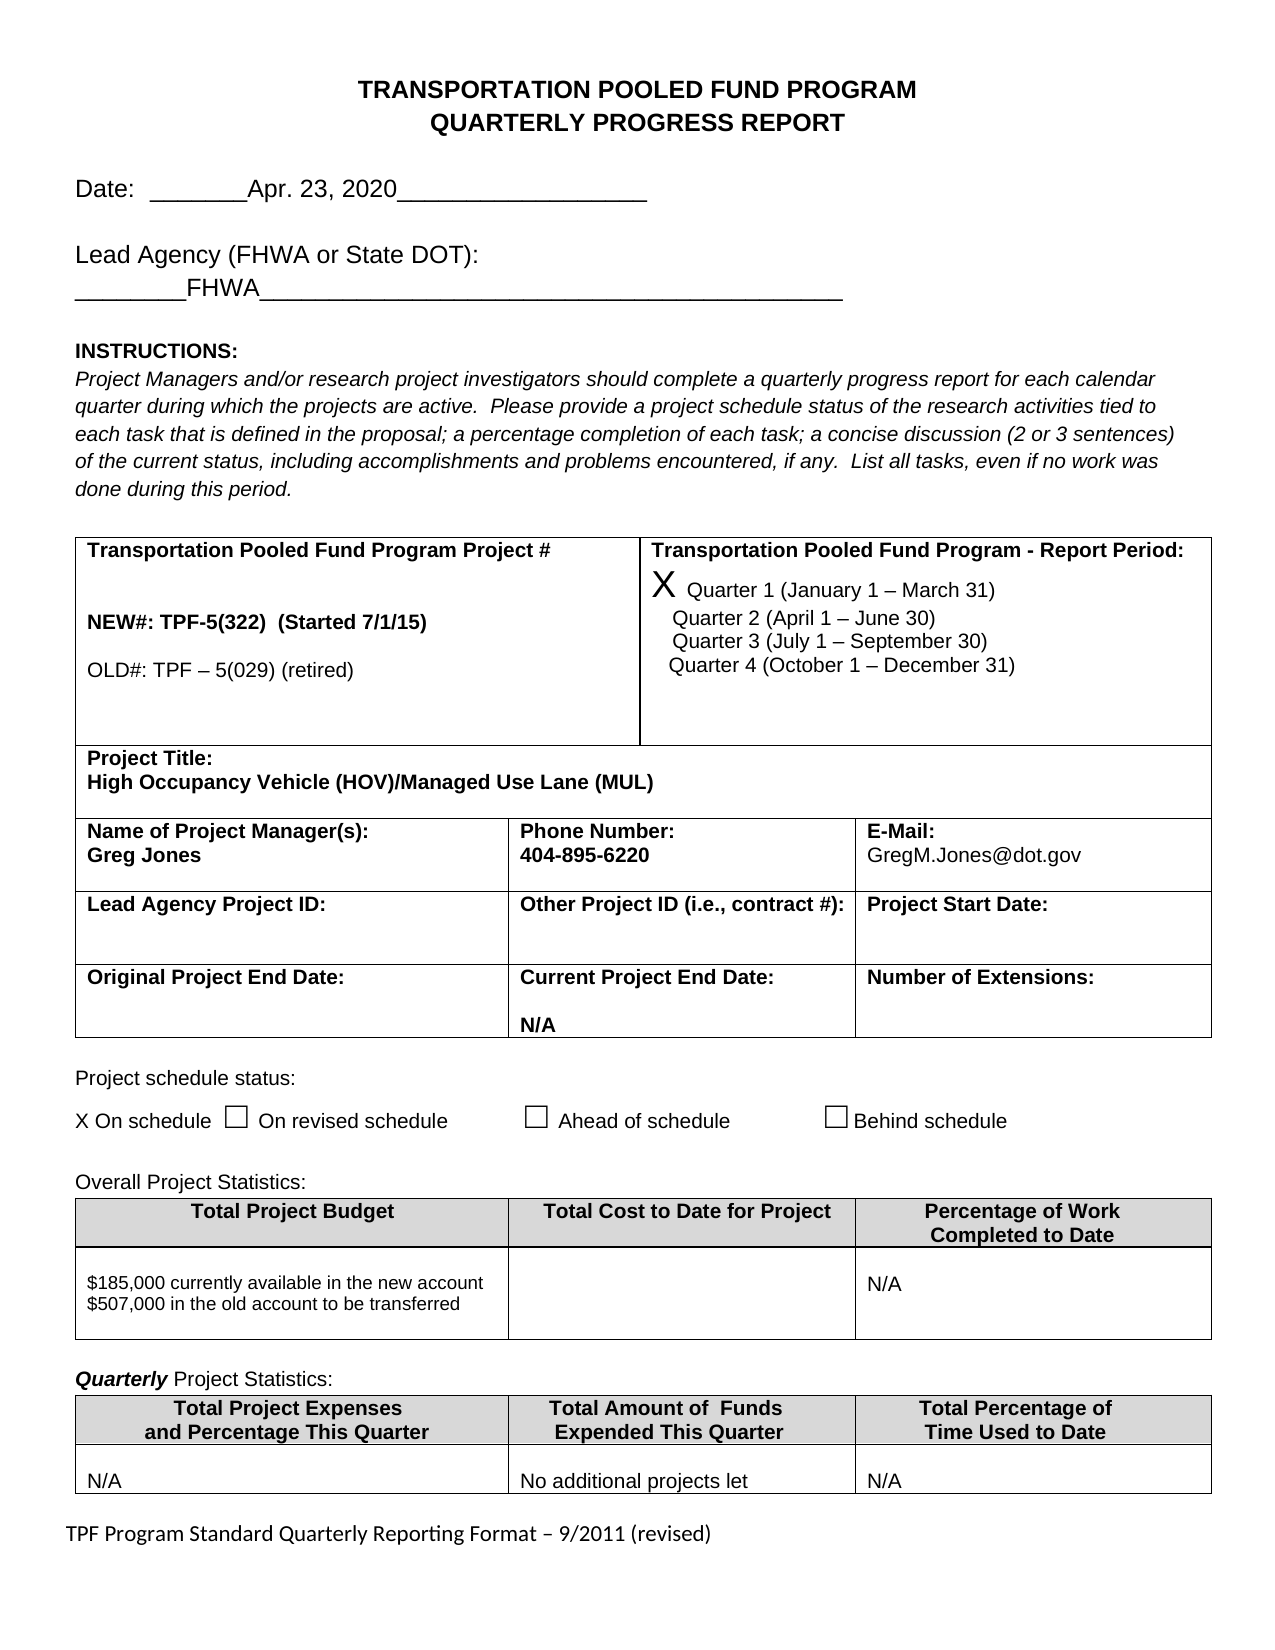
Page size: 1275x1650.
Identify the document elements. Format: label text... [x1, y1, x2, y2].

table_cell Phone Number: 404-895-6220 [509, 819, 855, 891]
text Date: _______Apr. 23, 2020__________________ [75, 174, 1200, 203]
table_cell Current Project End Date: N/A [509, 965, 855, 1037]
text Project schedule status: [75, 1065, 1200, 1089]
table_cell [509, 1248, 855, 1338]
table_cell Original Project End Date: [76, 965, 508, 1037]
table_header Percentage of Work Completed to Date [856, 1199, 1211, 1246]
table_cell N/A [856, 1445, 1211, 1492]
table_cell E-Mail: GregM.Jones@dot.gov [856, 819, 1211, 891]
text Project Managers and/or research project investigators should complete a quarterly progress report for each calendar quarter during which the projects are active. Please provide a project schedule status of the research activities tied to each task that is defined in the proposal; a percentage completion of each task; a concise discussion (2 or 3 sentences) of the current status, including accomplishments and problems encountered, if any. List all tasks, even if no work was done during this period. [75, 367, 1200, 501]
table_cell N/A [76, 1445, 508, 1492]
table_cell Project Title: High Occupancy Vehicle (HOV)/Managed Use Lane (MUL) [76, 746, 1211, 818]
table_header Transportation Pooled Fund Program Project # NEW#: TPF-5(322) (Started 7/1/15) OLD#: TPF – 5(029) (retired) [76, 538, 639, 745]
table_cell Other Project ID (i.e., contract #): [509, 892, 855, 964]
table_header Total Project Budget [76, 1199, 508, 1246]
text QUARTERLY PROGRESS REPORT [150, 108, 1125, 137]
table_cell Lead Agency Project ID: [76, 892, 508, 964]
table_header Total Project Expenses and Percentage This Quarter [76, 1396, 508, 1443]
table_header Transportation Pooled Fund Program - Report Period: X Quarter 1 (January 1 – March 31) Quarter 2 (April 1 – June 30) Quarter 3 (July 1 – September 30) Quarter 4 (October 1 – December 31) [641, 538, 1211, 745]
table_header Total Percentage of Time Used to Date [856, 1396, 1211, 1443]
table_cell No additional projects let [509, 1445, 855, 1492]
text Lead Agency (FHWA or State DOT): ________FHWA__________________________________________ [75, 240, 1200, 302]
table_cell Project Start Date: [856, 892, 1211, 964]
text Overall Project Statistics: [75, 1170, 1200, 1194]
table_cell $185,000 currently available in the new account $507,000 in the old account to be transferred [76, 1248, 508, 1338]
text X On schedule □ On revised schedule □ Ahead of schedule □ Behind schedule [75, 1093, 1200, 1136]
text INSTRUCTIONS: [75, 339, 1200, 363]
table_cell Number of Extensions: [856, 965, 1211, 1037]
table_cell N/A [856, 1248, 1211, 1338]
text TRANSPORTATION POOLED FUND PROGRAM [150, 75, 1125, 104]
table_header Total Cost to Date for Project [509, 1199, 855, 1246]
table_header Total Amount of Funds Expended This Quarter [509, 1396, 855, 1443]
text Quarterly Project Statistics: [75, 1367, 1200, 1391]
table_cell Name of Project Manager(s): Greg Jones [76, 819, 508, 891]
